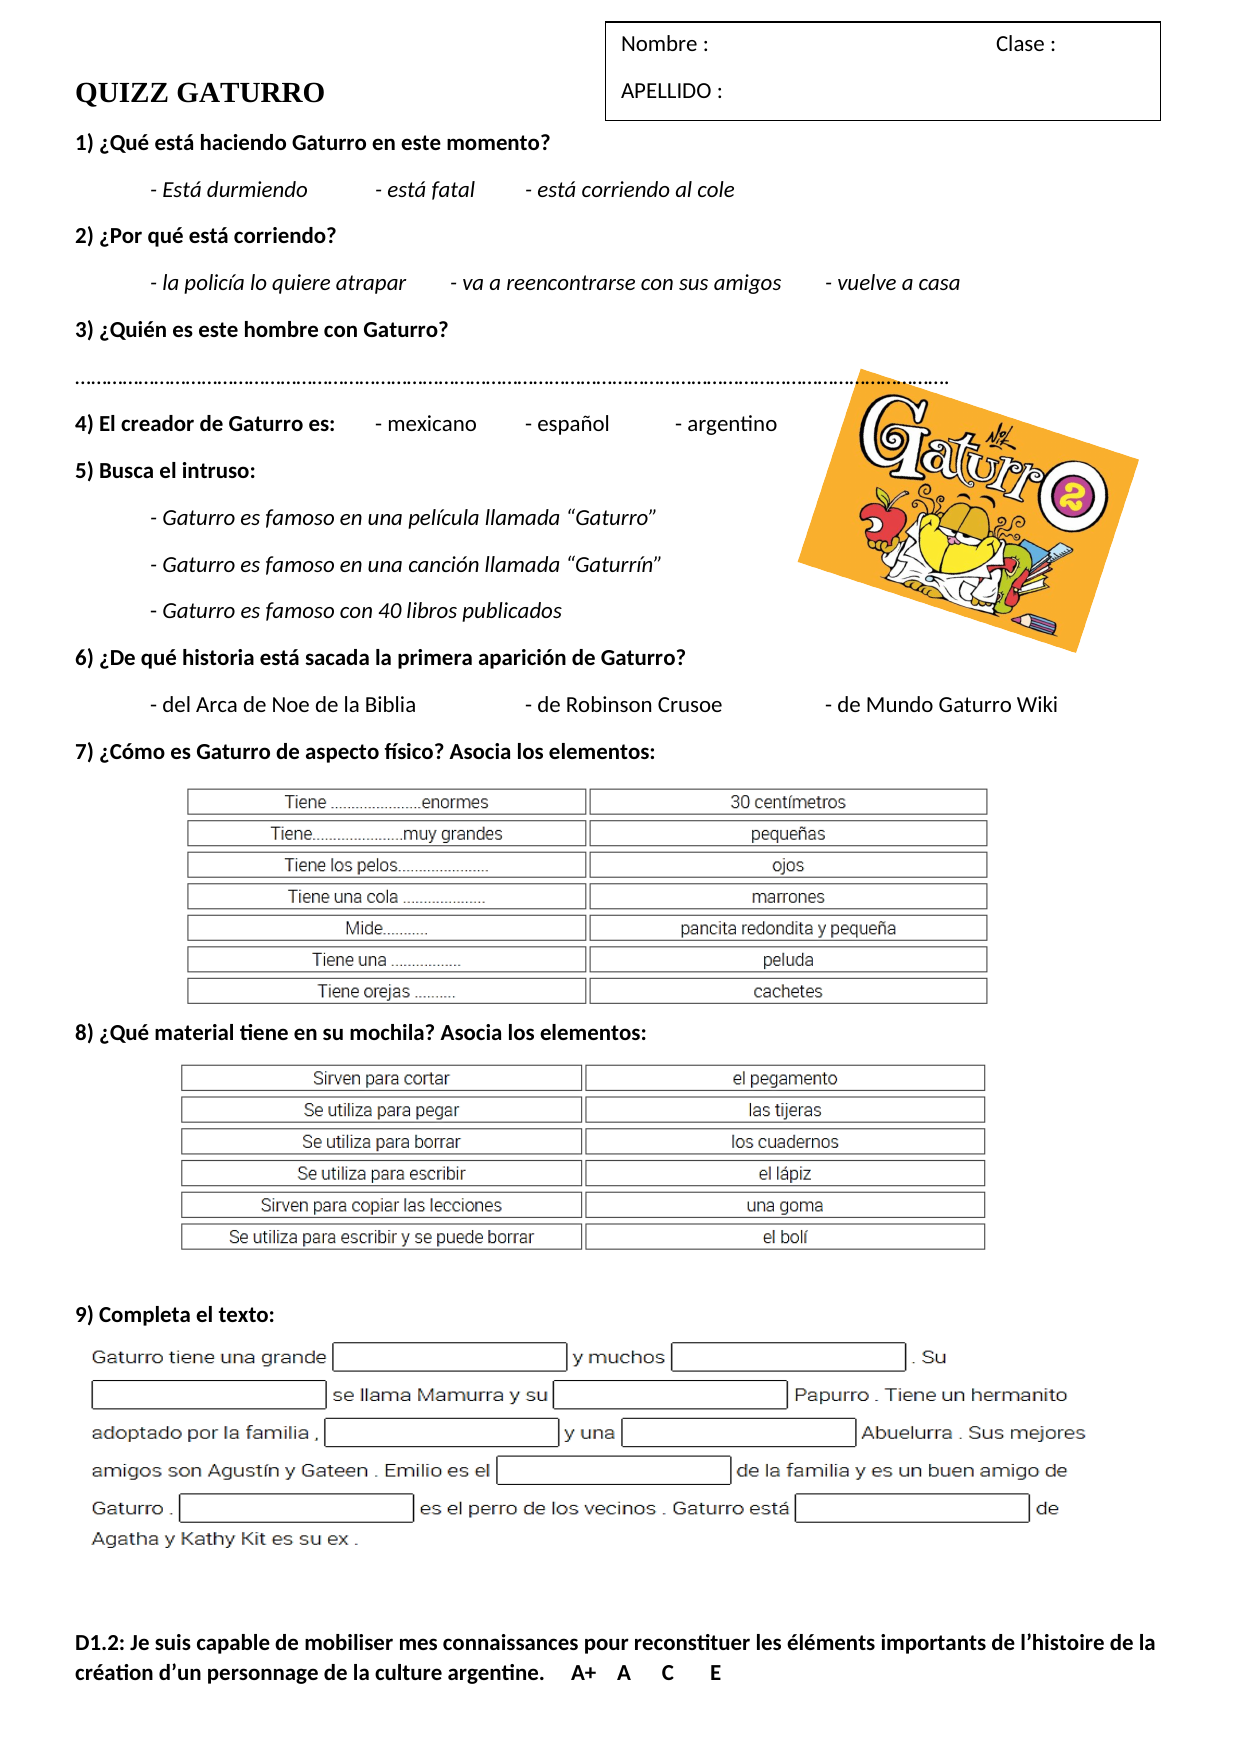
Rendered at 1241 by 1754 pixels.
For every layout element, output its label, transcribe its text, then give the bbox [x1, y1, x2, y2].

text 6) ¿De qué historia está sacada la primera aparición de Gaturro? [75, 643, 1165, 671]
text 2) ¿Por qué está corriendo? [75, 222, 1165, 249]
text - del Arca de Noe de la Biblia - de Robinson Crusoe - de Mundo Gaturro Wiki [75, 690, 1165, 718]
text - Gaturro es famoso en una canción llamada “Gaturrín” [75, 550, 1165, 578]
text 8) ¿Qué material tiene en su mochila? Asocia los elementos: [75, 1018, 1165, 1046]
text QUIZZ GATURRO [75, 75, 605, 108]
text …………………………………………………………………………………………………………………………………………………. [75, 362, 1165, 390]
text 9) Completa el texto: [75, 1300, 1165, 1328]
picture [848, 390, 982, 409]
picture [849, 578, 1100, 597]
picture [833, 437, 1125, 456]
text 1) ¿Qué está haciendo Gaturro en este momento? [75, 128, 1165, 156]
picture [990, 624, 1085, 643]
picture [85, 1337, 1092, 1570]
text - la policía lo quiere atrapar - va a reencontrarse con sus amigos - vuelve a casa [75, 268, 1165, 296]
text 5) Busca el intruso: [75, 456, 1165, 484]
text 4) El creador de Gaturro es: - mexicano - español - argentino [75, 409, 1165, 437]
picture [802, 531, 1115, 550]
text 3) ¿Quién es este hombre con Gaturro? [75, 315, 1165, 343]
picture [178, 1056, 994, 1264]
text - Está durmiendo - está fatal - está corriendo al cole [75, 175, 1165, 203]
picture [182, 768, 994, 1017]
text D1.2: Je suis capable de mobiliser mes connaissances pour reconstituer les éléments importants de l’histoire de la création d’un personnage de la culture argentine. A+ A C E [75, 1628, 1165, 1686]
picture [817, 484, 1131, 503]
text - Gaturro es famoso en una película llamada “Gaturro” [75, 503, 1165, 531]
text 7) ¿Cómo es Gaturro de aspecto físico? Asocia los elementos: [75, 737, 1165, 765]
text - Gaturro es famoso con 40 libros publicados [75, 597, 1165, 624]
